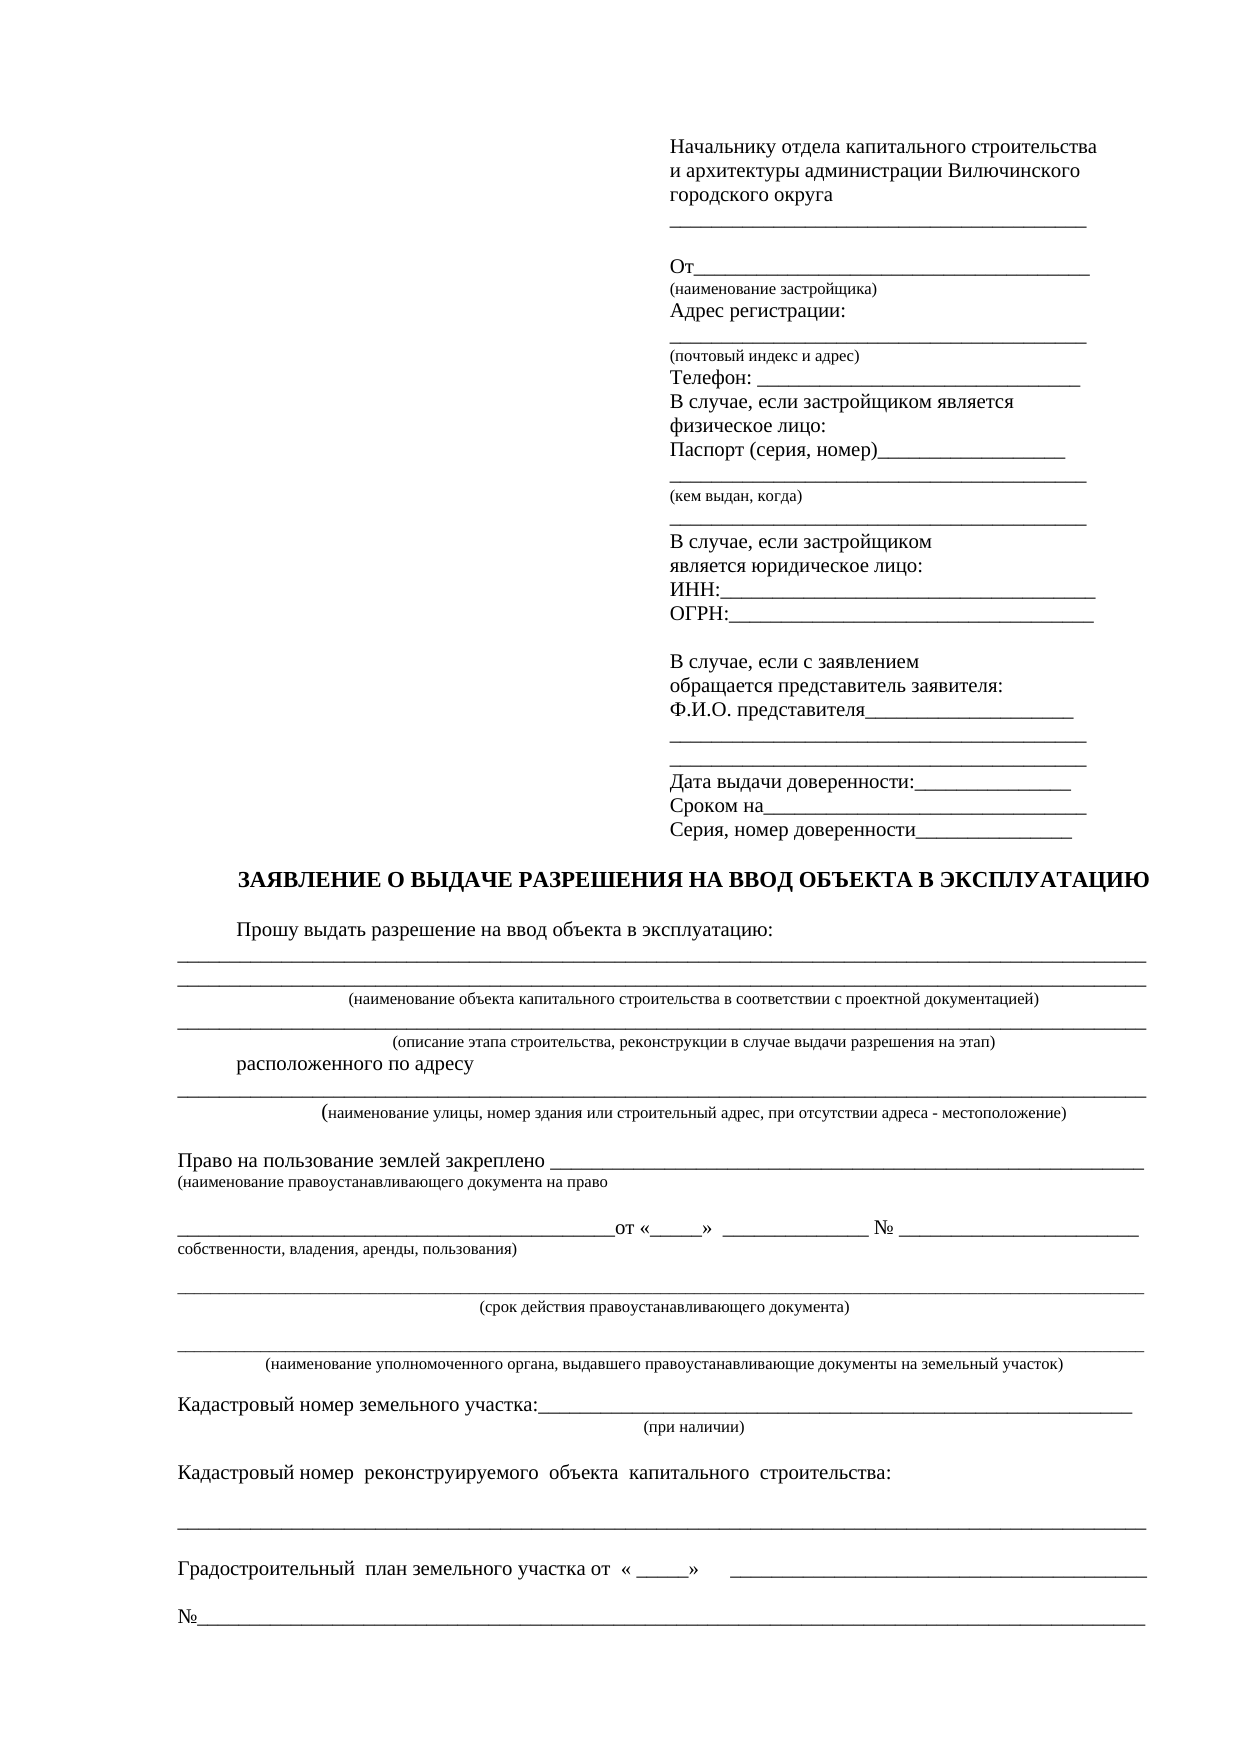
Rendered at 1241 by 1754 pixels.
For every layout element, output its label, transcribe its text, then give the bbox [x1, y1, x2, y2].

text Кадастровый номер реконструируемого объекта капитального строительства: [177, 1459, 1152, 1484]
text (наименование объекта капитального строительства в соответствии с проектной документацией) [177, 989, 1152, 1008]
text расположенного по адресу [177, 1051, 1152, 1075]
text __________________________________________от «_____» ______________ № _______________________ [177, 1215, 1152, 1239]
text _____________________________________________________________________________________________ [177, 941, 1152, 965]
text Градостроительный план земельного участка от « _____» ________________________________________ [177, 1556, 1152, 1580]
text ____________________________________________________________________________________________________________________ [177, 1277, 1152, 1296]
text (наименование уполномоченного органа, выдавшего правоустанавливающие документы на земельный участок) [177, 1354, 1152, 1373]
text Право на пользование землей закреплено _________________________________________________________ [177, 1148, 1152, 1172]
text _____________________________________________________________________________________________ [177, 1508, 1152, 1532]
text (наименование улицы, номер здания или строительный адрес, при отсутствии адреса - местоположение) [177, 1099, 1152, 1123]
text _____________________________________________________________________________________________ [177, 1075, 1152, 1099]
text (наименование правоустанавливающего документа на право [177, 1172, 1152, 1191]
text _____________________________________________________________________________________________ [177, 965, 1152, 989]
text №___________________________________________________________________________________________ [177, 1604, 1152, 1628]
text Прошу выдать разрешение на ввод объекта в эксплуатацию: [177, 917, 1152, 941]
text _____________________________________________________________________________________________ [177, 1008, 1152, 1032]
text (срок действия правоустанавливающего документа) [177, 1296, 1152, 1316]
text ЗАЯВЛЕНИЕ О ВЫДАЧЕ РАЗРЕШЕНИЯ НА ВВОД ОБЪЕКТА В ЭКСПЛУАТАЦИЮ [177, 866, 1152, 893]
text Кадастровый номер земельного участка:_________________________________________________________ [177, 1392, 1152, 1416]
text (при наличии) [177, 1416, 1152, 1436]
text ____________________________________________________________________________________________________________________ [177, 1335, 1152, 1354]
table_header Начальнику отдела капитального строительства и архитектуры администрации Вилючинского городского округа ________________________________________ От______________________________________ (наименование застройщика) Адрес регистрации: ________________________________________ (почтовый индекс и адрес) Телефон: _______________________________ В случае, если застройщиком является физическое лицо: Паспорт (серия, номер)__________________ ________________________________________ (кем выдан, когда) ________________________________________ В случае, если застройщиком является юридическое лицо: ИНН:____________________________________ ОГРН:___________________________________ В случае, если с заявлением обращается представитель заявителя: Ф.И.О. представителя____________________ ________________________________________ ________________________________________ Дата выдачи доверенности:_______________ Сроком на_______________________________ Серия, номер доверенности_______________ [658, 134, 1133, 865]
text собственности, владения, аренды, пользования) [177, 1239, 1152, 1258]
text (описание этапа строительства, реконструкции в случае выдачи разрешения на этап) [177, 1032, 1152, 1051]
